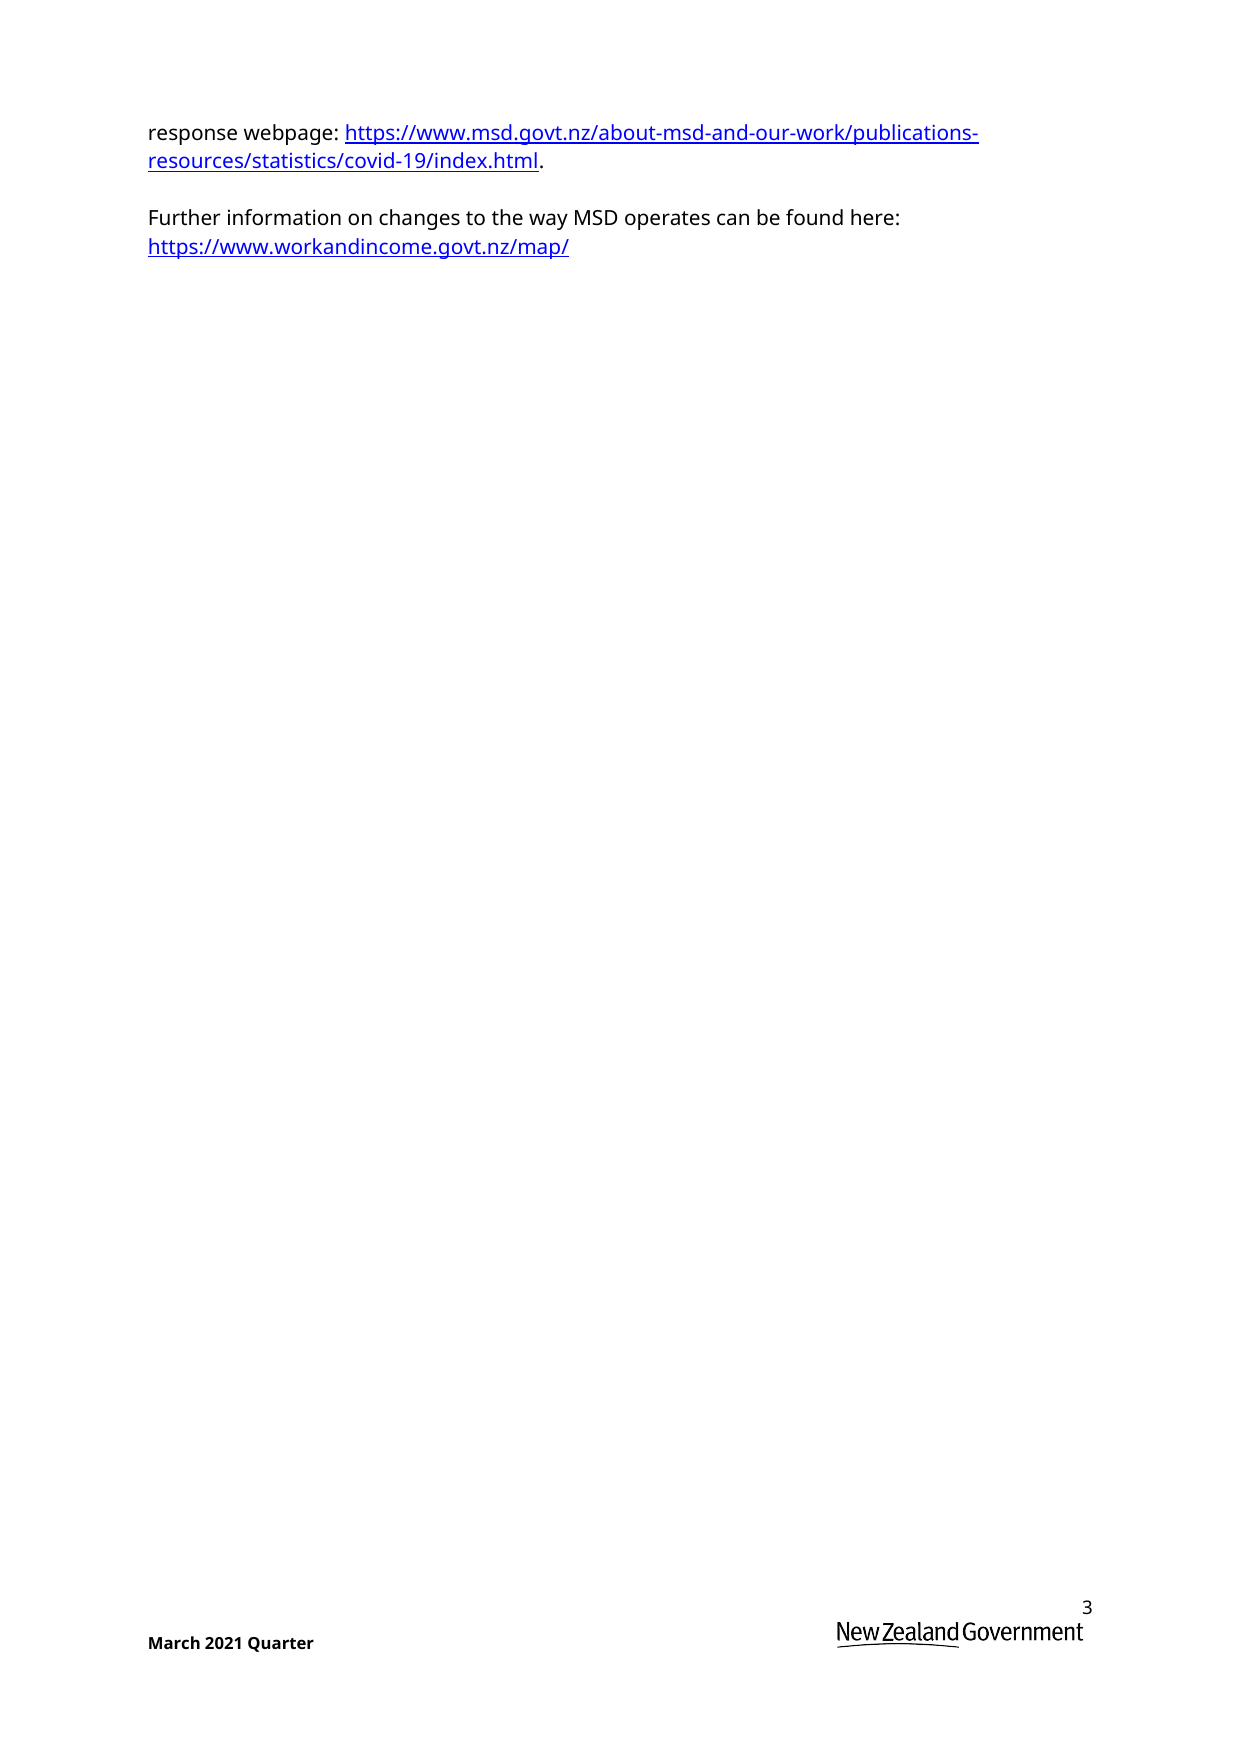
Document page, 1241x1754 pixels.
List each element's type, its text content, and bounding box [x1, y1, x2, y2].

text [148, 118, 1092, 175]
picture [834, 1620, 1088, 1650]
text Further information on changes to the way MSD operates can be found here: https://www.workandincome.govt.nz/map/ [148, 203, 1092, 260]
